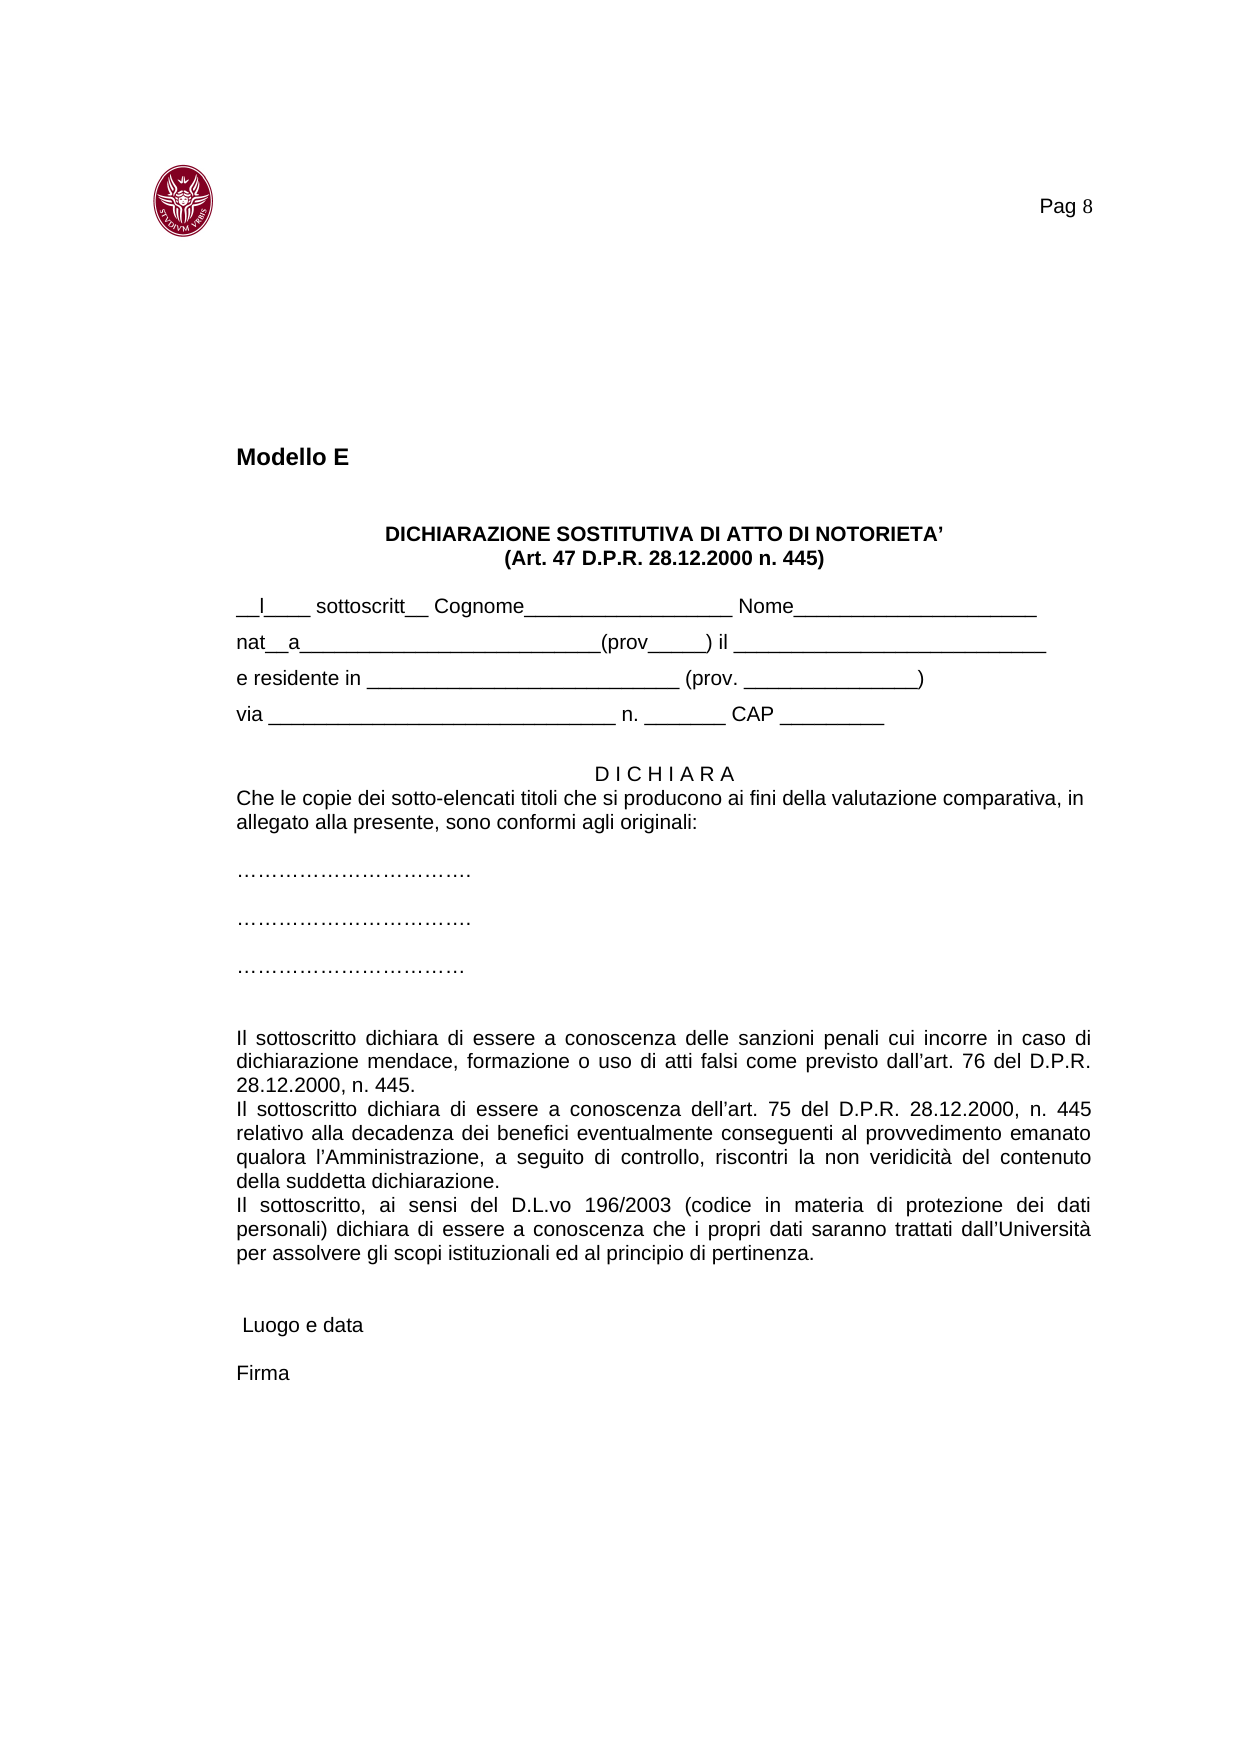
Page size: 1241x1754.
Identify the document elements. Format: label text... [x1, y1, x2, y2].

text …………………………… [236, 953, 1092, 977]
text Firma [236, 1361, 1092, 1385]
text via ______________________________ n. _______ CAP _________ [236, 702, 1092, 726]
text ……………………………. [236, 858, 1092, 882]
text DICHIARAZIONE SOSTITUTIVA DI ATTO DI NOTORIETA’ [236, 522, 1092, 546]
text Il sottoscritto dichiara di essere a conoscenza delle sanzioni penali cui incorre in caso di dichiarazione mendace, formazione o uso di atti falsi come previsto dall’art. 76 del D.P.R. 28.12.2000, n. 445. [236, 1025, 1092, 1097]
text ……………………………. [236, 906, 1092, 929]
text __l____ sottoscritt__ Cognome__________________ Nome_____________________ [236, 594, 1092, 618]
text e residente in ___________________________ (prov. _______________) [236, 666, 1092, 690]
text Il sottoscritto, ai sensi del D.L.vo 196/2003 (codice in materia di protezione dei dati personali) dichiara di essere a conoscenza che i propri dati saranno trattati dall’Università per assolvere gli scopi istituzionali ed al principio di pertinenza. [236, 1193, 1092, 1265]
text Modello E [236, 443, 1092, 471]
text D I C H I A R A [236, 762, 1092, 786]
text (Art. 47 D.P.R. 28.12.2000 n. 445) [236, 546, 1092, 570]
picture [0, 0, 414, 266]
text Luogo e data [236, 1313, 1092, 1337]
text nat__a__________________________(prov_____) il ___________________________ [236, 630, 1092, 654]
text Che le copie dei sotto-elencati titoli che si producono ai fini della valutazione comparativa, in allegato alla presente, sono conformi agli originali: [236, 786, 1092, 834]
text Il sottoscritto dichiara di essere a conoscenza dell’art. 75 del D.P.R. 28.12.2000, n. 445 relativo alla decadenza dei benefici eventualmente conseguenti al provvedimento emanato qualora l’Amministrazione, a seguito di controllo, riscontri la non veridicità del contenuto della suddetta dichiarazione. [236, 1097, 1092, 1193]
